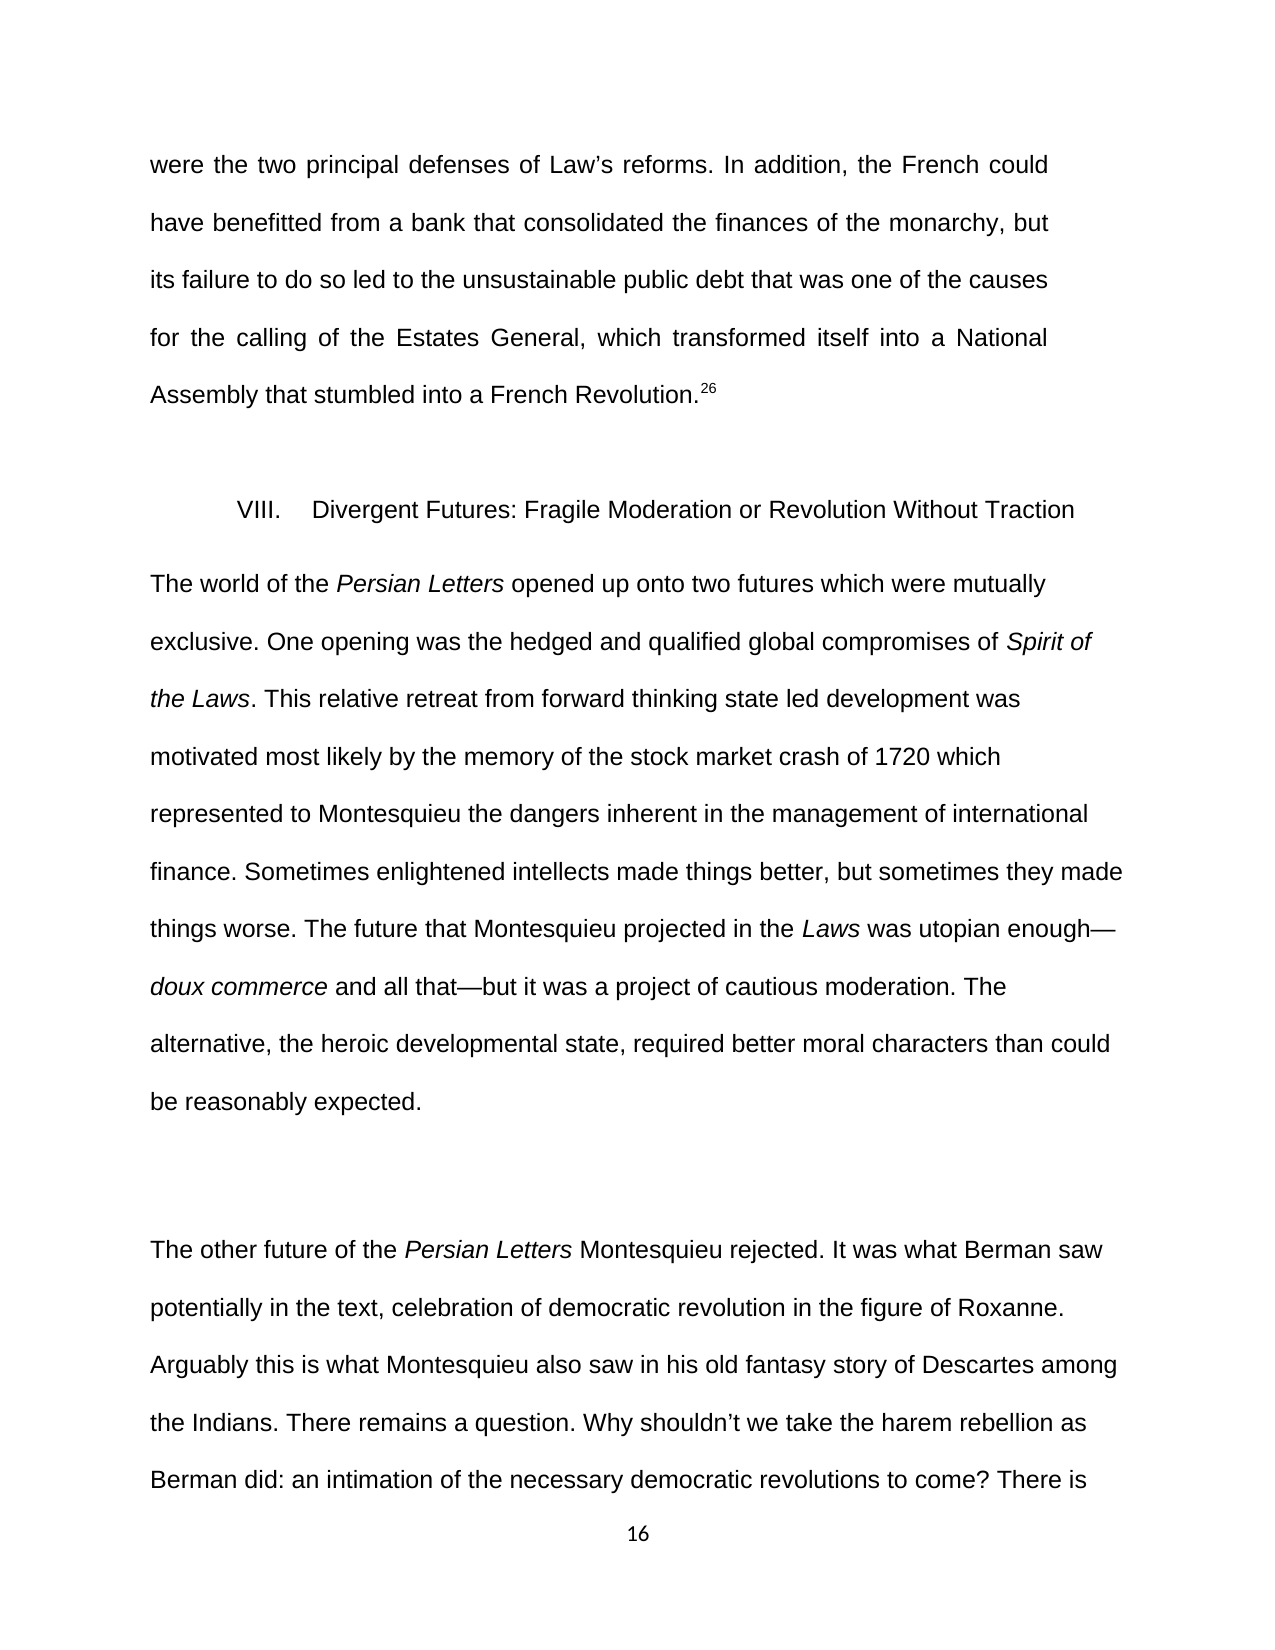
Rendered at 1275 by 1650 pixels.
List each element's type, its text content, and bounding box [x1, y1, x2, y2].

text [150, 150, 1050, 409]
list Divergent Futures: Fragile Moderation or Revolution Without Traction [187, 495, 1125, 524]
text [150, 1235, 1125, 1494]
text The world of the Persian Letters opened up onto two futures which were mutually exclusive. One opening was the hedged and qualified global compromises of Spirit of the Laws. This relative retreat from forward thinking state led development was motivated most likely by the memory of the stock market crash of 1720 which represented to Montesquieu the dangers inherent in the management of international finance. Sometimes enlightened intellects made things better, but sometimes they made things worse. The future that Montesquieu projected in the Laws was utopian enough—doux commerce and all that—but it was a project of cautious moderation. The alternative, the heroic developmental state, required better moral characters than could be reasonably expected. [150, 569, 1125, 1115]
